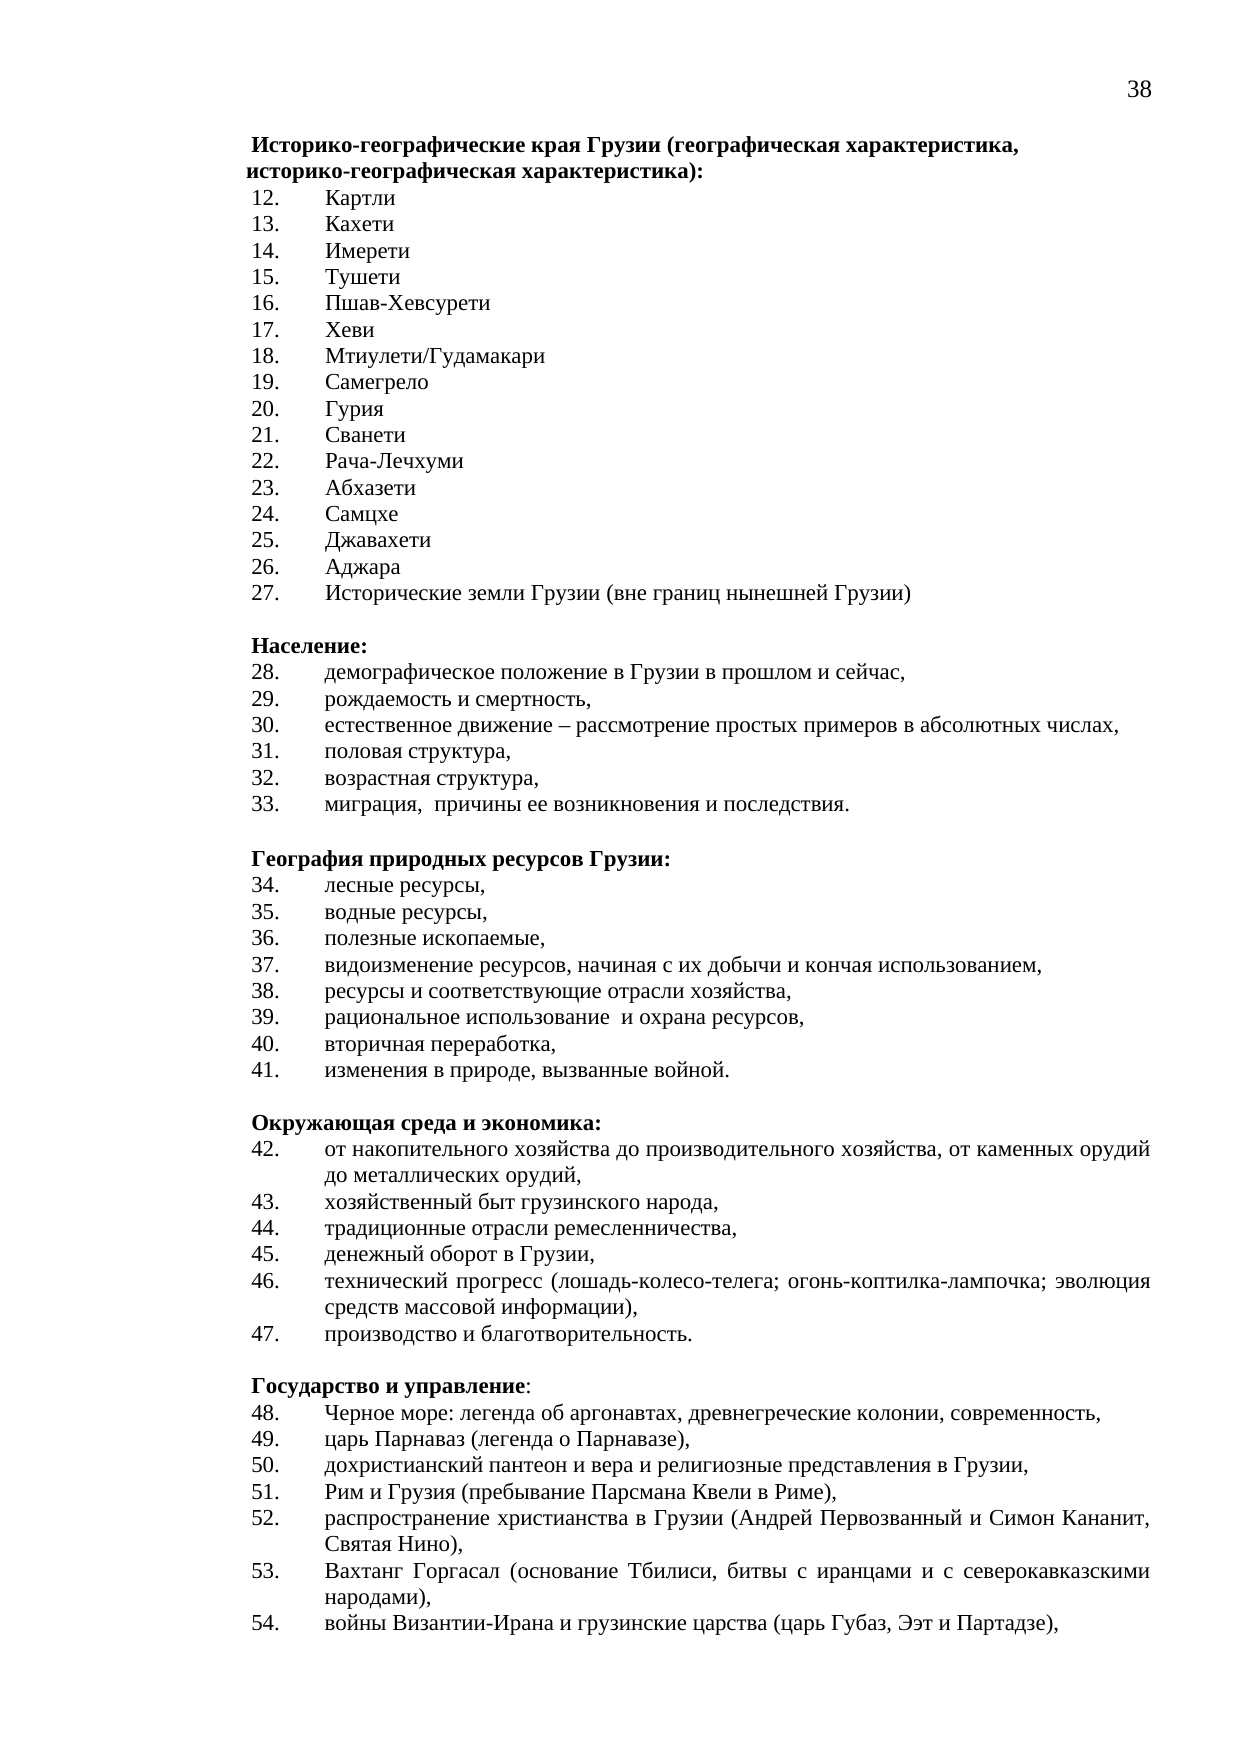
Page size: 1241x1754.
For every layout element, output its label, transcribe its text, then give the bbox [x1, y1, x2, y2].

text 24. Самцхе [215, 500, 1152, 527]
text 23. Абхазети [215, 474, 1152, 500]
text Население: [215, 632, 1152, 658]
text 14. Имерети [215, 237, 1152, 263]
list традиционные отрасли ремесленничества, [251, 1214, 1152, 1241]
list изменения в природе, вызванные войной. [251, 1056, 1152, 1082]
list Черное море: легенда об аргонавтах, древнегреческие колонии, современность, [251, 1399, 1152, 1425]
text 13. Кахети [215, 210, 1152, 237]
list распространение христианства в Грузии (Андрей Первозванный и Симон Кананит, Святая Нино), [251, 1504, 1152, 1557]
text Историко-географические края Грузии (географическая характеристика, [177, 131, 1152, 158]
text 26. Аджара [215, 553, 1152, 579]
list вторичная переработка, [251, 1030, 1152, 1056]
list войны Византии-Ирана и грузинские царства (царь Губаз, Ээт и Партадзе), [251, 1609, 1152, 1636]
text 20. Гурия [215, 395, 1152, 421]
list рождаемость и смертность, [251, 685, 1152, 711]
text 27. Исторические земли Грузии (вне границ нынешней Грузии) [215, 579, 1152, 606]
text География природных ресурсов Грузии: [251, 845, 1152, 872]
text 22. Рача-Лечхуми [215, 447, 1152, 474]
text Государство и управление: [251, 1372, 1152, 1399]
text 19. Самегрело [215, 368, 1152, 395]
list миграция, причины ее возникновения и последствия. [251, 790, 1152, 816]
text историко-географическая характеристика): [177, 158, 1152, 184]
list технический прогресс (лошадь-колесо-телега; огонь-коптилка-лампочка; эволюция средств массовой информации), [251, 1267, 1152, 1319]
list дохристианский пантеон и вера и религиозные представления в Грузии, [251, 1451, 1152, 1478]
list полезные ископаемые, [251, 924, 1152, 951]
text 18. Мтиулети/Гудамакари [215, 342, 1152, 368]
list возрастная структура, [251, 764, 1152, 790]
text 16. Пшав-Хевсурети [215, 289, 1152, 316]
text 17. Хеви [215, 316, 1152, 342]
list денежный оборот в Грузии, [251, 1241, 1152, 1267]
text 12. Картли [215, 184, 1152, 210]
list половая структура, [251, 737, 1152, 764]
list рациональное использование и охрана ресурсов, [251, 1003, 1152, 1030]
text 15. Тушети [215, 263, 1152, 289]
list Вахтанг Горгасал (основание Тбилиси, битвы с иранцами и с северокавказскими народами), [251, 1557, 1152, 1609]
list водные ресурсы, [251, 898, 1152, 924]
list ресурсы и соответствующие отрасли хозяйства, [251, 977, 1152, 1003]
text Окружающая среда и экономика: [251, 1109, 1152, 1135]
list от накопительного хозяйства до производительного хозяйства, от каменных орудий до металлических орудий, [251, 1135, 1152, 1188]
text 21. Сванети [215, 421, 1152, 447]
list Рим и Грузия (пребывание Парсмана Квели в Риме), [251, 1478, 1152, 1504]
list естественное движение – рассмотрение простых примеров в абсолютных числах, [251, 711, 1152, 737]
list лесные ресурсы, [251, 872, 1152, 898]
list видоизменение ресурсов, начиная с их добычи и кончая использованием, [251, 951, 1152, 977]
list царь Парнаваз (легенда о Парнавазе), [251, 1425, 1152, 1451]
list демографическое положение в Грузии в прошлом и сейчас, [251, 658, 1152, 685]
text 25. Джавахети [215, 527, 1152, 553]
list производство и благотворительность. [251, 1319, 1152, 1346]
list хозяйственный быт грузинского народа, [251, 1188, 1152, 1214]
